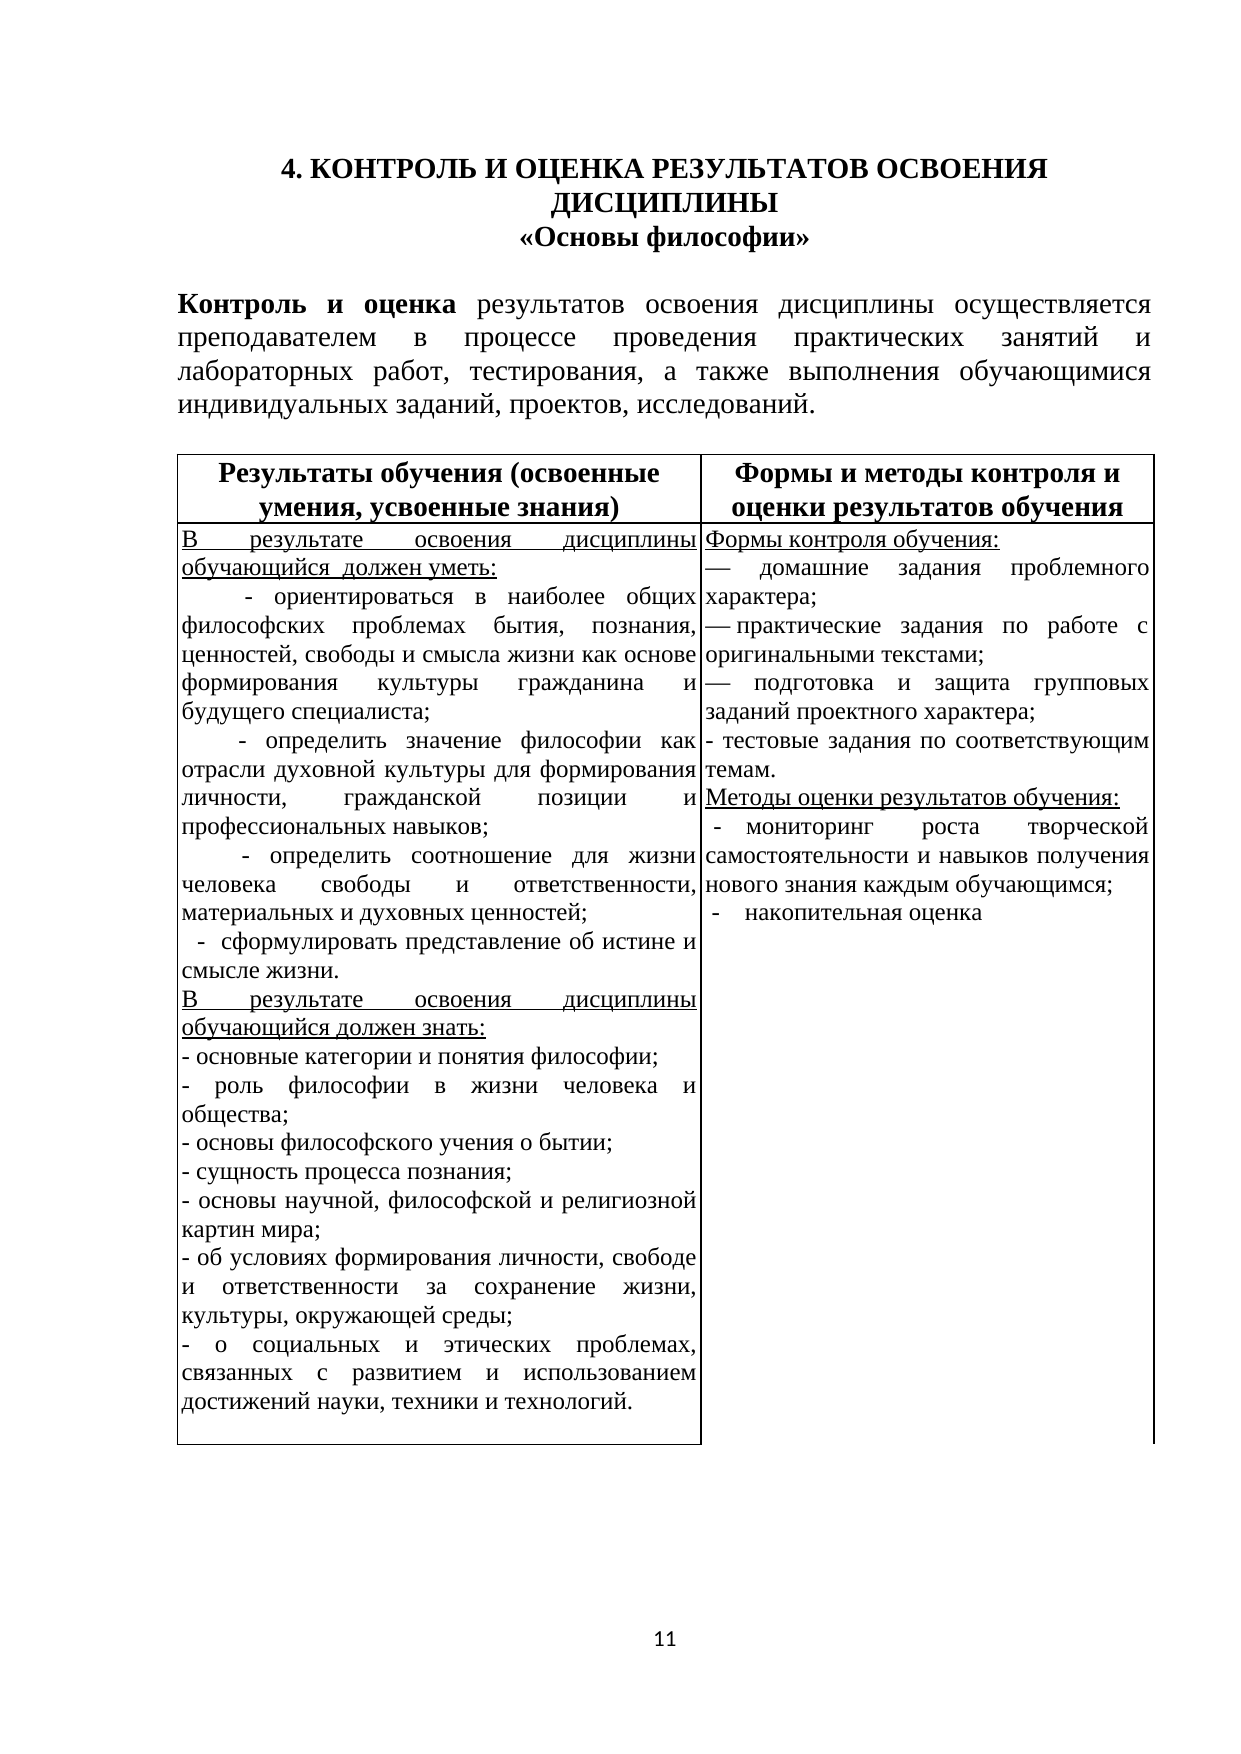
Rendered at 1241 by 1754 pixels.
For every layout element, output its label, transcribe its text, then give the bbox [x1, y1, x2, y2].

table_cell Формы контроля обучения: — домашние задания проблемного характера; — практические задания по работе с оригинальными текстами; — подготовка и защита групповых заданий проектного характера; - тестовые задания по соответствующим темам. Методы оценки результатов обучения: - мониторинг роста творческой самостоятельности и навыков получения нового знания каждым обучающимся; - накопительная оценка [702, 524, 1153, 1444]
text Контроль и оценка результатов освоения дисциплины осуществляется преподавателем в процессе проведения практических занятий и лабораторных работ, тестирования, а также выполнения обучающимися индивидуальных заданий, проектов, исследований. [177, 286, 1152, 420]
text «Основы философии» [177, 219, 1152, 252]
table_cell В результате освоения дисциплины обучающийся должен уметь: - ориентироваться в наиболее общих философских проблемах бытия, познания, ценностей, свободы и смысла жизни как основе формирования культуры гражданина и будущего специалиста; - определить значение философии как отрасли духовной культуры для формирования личности, гражданской позиции и профессиональных навыков; - определить соотношение для жизни человека свободы и ответственности, материальных и духовных ценностей; - сформулировать представление об истине и смысле жизни. В результате освоения дисциплины обучающийся должен знать: - основные категории и понятия философии; - роль философии в жизни человека и общества; - основы философского учения о бытии; - сущность процесса познания; - основы научной, философской и религиозной картин мира; - об условиях формирования личности, свободе и ответственности за сохранение жизни, культуры, окружающей среды; - о социальных и этических проблемах, связанных с развитием и использованием достижений науки, техники и технологий. [178, 524, 700, 1444]
table_header Формы и методы контроля и оценки результатов обучения [702, 455, 1153, 522]
text 4. КОНТРОЛЬ И ОЦЕНКА РЕЗУЛЬТАТОВ ОСВОЕНИЯ ДИСЦИПЛИНЫ [177, 152, 1152, 219]
table_header Результаты обучения (освоенные умения, усвоенные знания) [178, 455, 700, 522]
